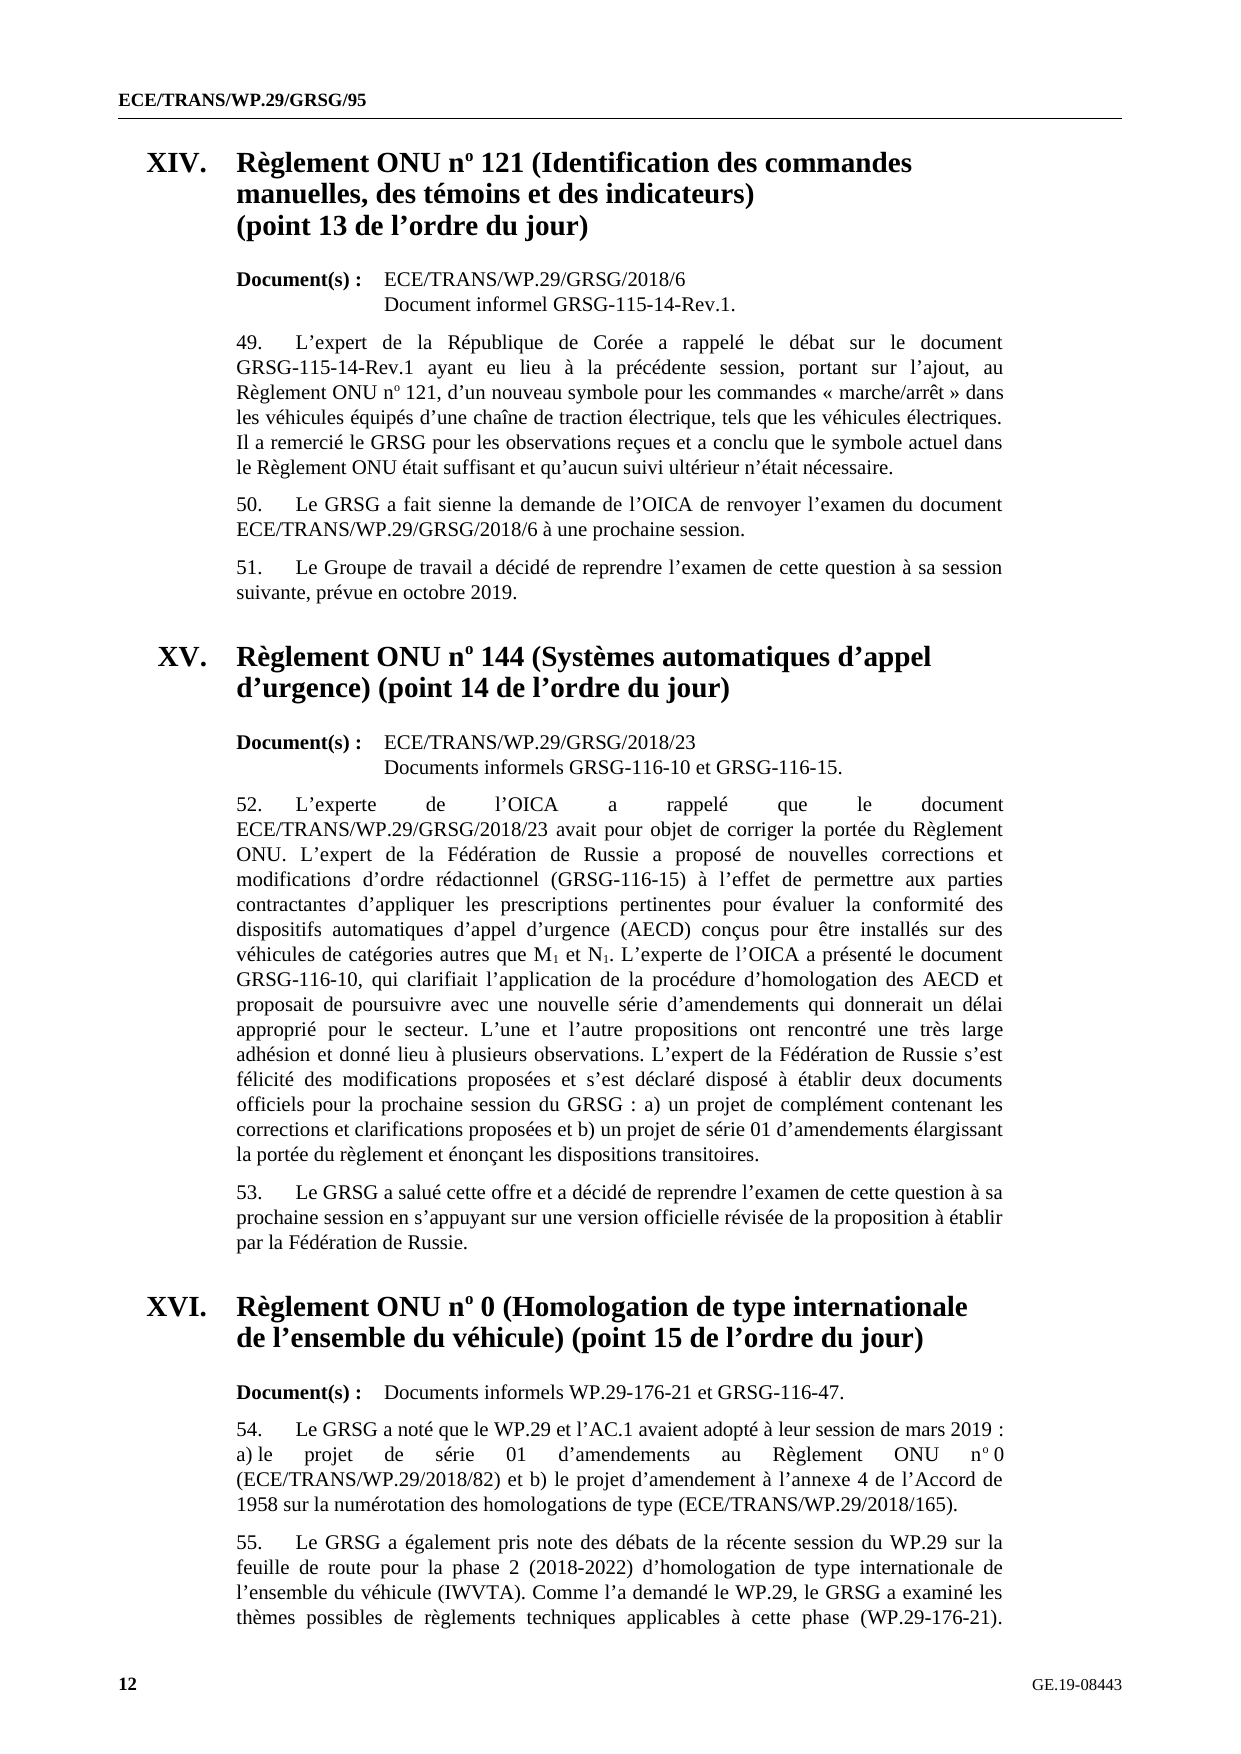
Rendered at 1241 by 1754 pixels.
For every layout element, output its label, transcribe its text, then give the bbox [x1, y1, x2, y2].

text 50. Le GRSG a fait sienne la demande de l’OICA de renvoyer l’examen du document ECE/TRANS/WP.29/GRSG/2018/6 à une prochaine session. [236, 491, 1004, 541]
text XV. Règlement ONU no 144 (Systèmes automatiques d’appel d’urgence) (point 14 de l’ordre du jour) [118, 641, 1004, 704]
text 49. L’expert de la République de Corée a rappelé le débat sur le document GRSG-115-14-Rev.1 ayant eu lieu à la précédente session, portant sur l’ajout, au Règlement ONU no 121, d’un nouveau symbole pour les commandes « marche/arrêt » dans les véhicules équipés d’une chaîne de traction électrique, tels que les véhicules électriques. Il a remercié le GRSG pour les observations reçues et a conclu que le symbole actuel dans le Règlement ONU était suffisant et qu’aucun suivi ultérieur n’était nécessaire. [236, 329, 1004, 479]
text 51. Le Groupe de travail a décidé de reprendre l’examen de cette question à sa session suivante, prévue en octobre 2019. [236, 554, 1004, 604]
text Document(s) : ECE/TRANS/WP.29/GRSG/2018/23 Documents informels GRSG-116-10 et GRSG-116-15. [236, 729, 1004, 779]
text Document(s) : ECE/TRANS/WP.29/GRSG/2018/6 Document informel GRSG-115-14-Rev.1. [236, 266, 1004, 316]
text XIV. Règlement ONU no 121 (Identification des commandes manuelles, des témoins et des indicateurs) (point 13 de l’ordre du jour) [118, 148, 1004, 241]
text 54. Le GRSG a noté que le WP.29 et l’AC.1 avaient adopté à leur session de mars 2019 : a) le projet de série 01 d’amendements au Règlement ONU no 0 (ECE/TRANS/WP.29/2018/82) et b) le projet d’amendement à l’annexe 4 de l’Accord de 1958 sur la numérotation des homologations de type (ECE/TRANS/WP.29/2018/165). [236, 1416, 1004, 1516]
text 52. L’experte de l’OICA a rappelé que le document ECE/TRANS/WP.29/GRSG/2018/23 avait pour objet de corriger la portée du Règlement ONU. L’expert de la Fédération de Russie a proposé de nouvelles corrections et modifications d’ordre rédactionnel (GRSG-116-15) à l’effet de permettre aux parties contractantes d’appliquer les prescriptions pertinentes pour évaluer la conformité des dispositifs automatiques d’appel d’urgence (AECD) conçus pour être installés sur des véhicules de catégories autres que M1 et N1. L’experte de l’OICA a présenté le document GRSG-116-10, qui clarifiait l’application de la procédure d’homologation des AECD et proposait de poursuivre avec une nouvelle série d’amendements qui donnerait un délai approprié pour le secteur. L’une et l’autre propositions ont rencontré une très large adhésion et donné lieu à plusieurs observations. L’expert de la Fédération de Russie s’est félicité des modifications proposées et s’est déclaré disposé à établir deux documents officiels pour la prochaine session du GRSG : a) un projet de complément contenant les corrections et clarifications proposées et b) un projet de série 01 d’amendements élargissant la portée du règlement et énonçant les dispositions transitoires. [236, 791, 1004, 1166]
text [236, 1529, 1004, 1629]
text 53. Le GRSG a salué cette offre et a décidé de reprendre l’examen de cette question à sa prochaine session en s’appuyant sur une version officielle révisée de la proposition à établir par la Fédération de Russie. [236, 1179, 1004, 1254]
text XVI. Règlement ONU no 0 (Homologation de type internationale de l’ensemble du véhicule) (point 15 de l’ordre du jour) [118, 1291, 1004, 1354]
text Document(s) : Documents informels WP.29-176-21 et GRSG-116-47. [236, 1379, 1004, 1404]
